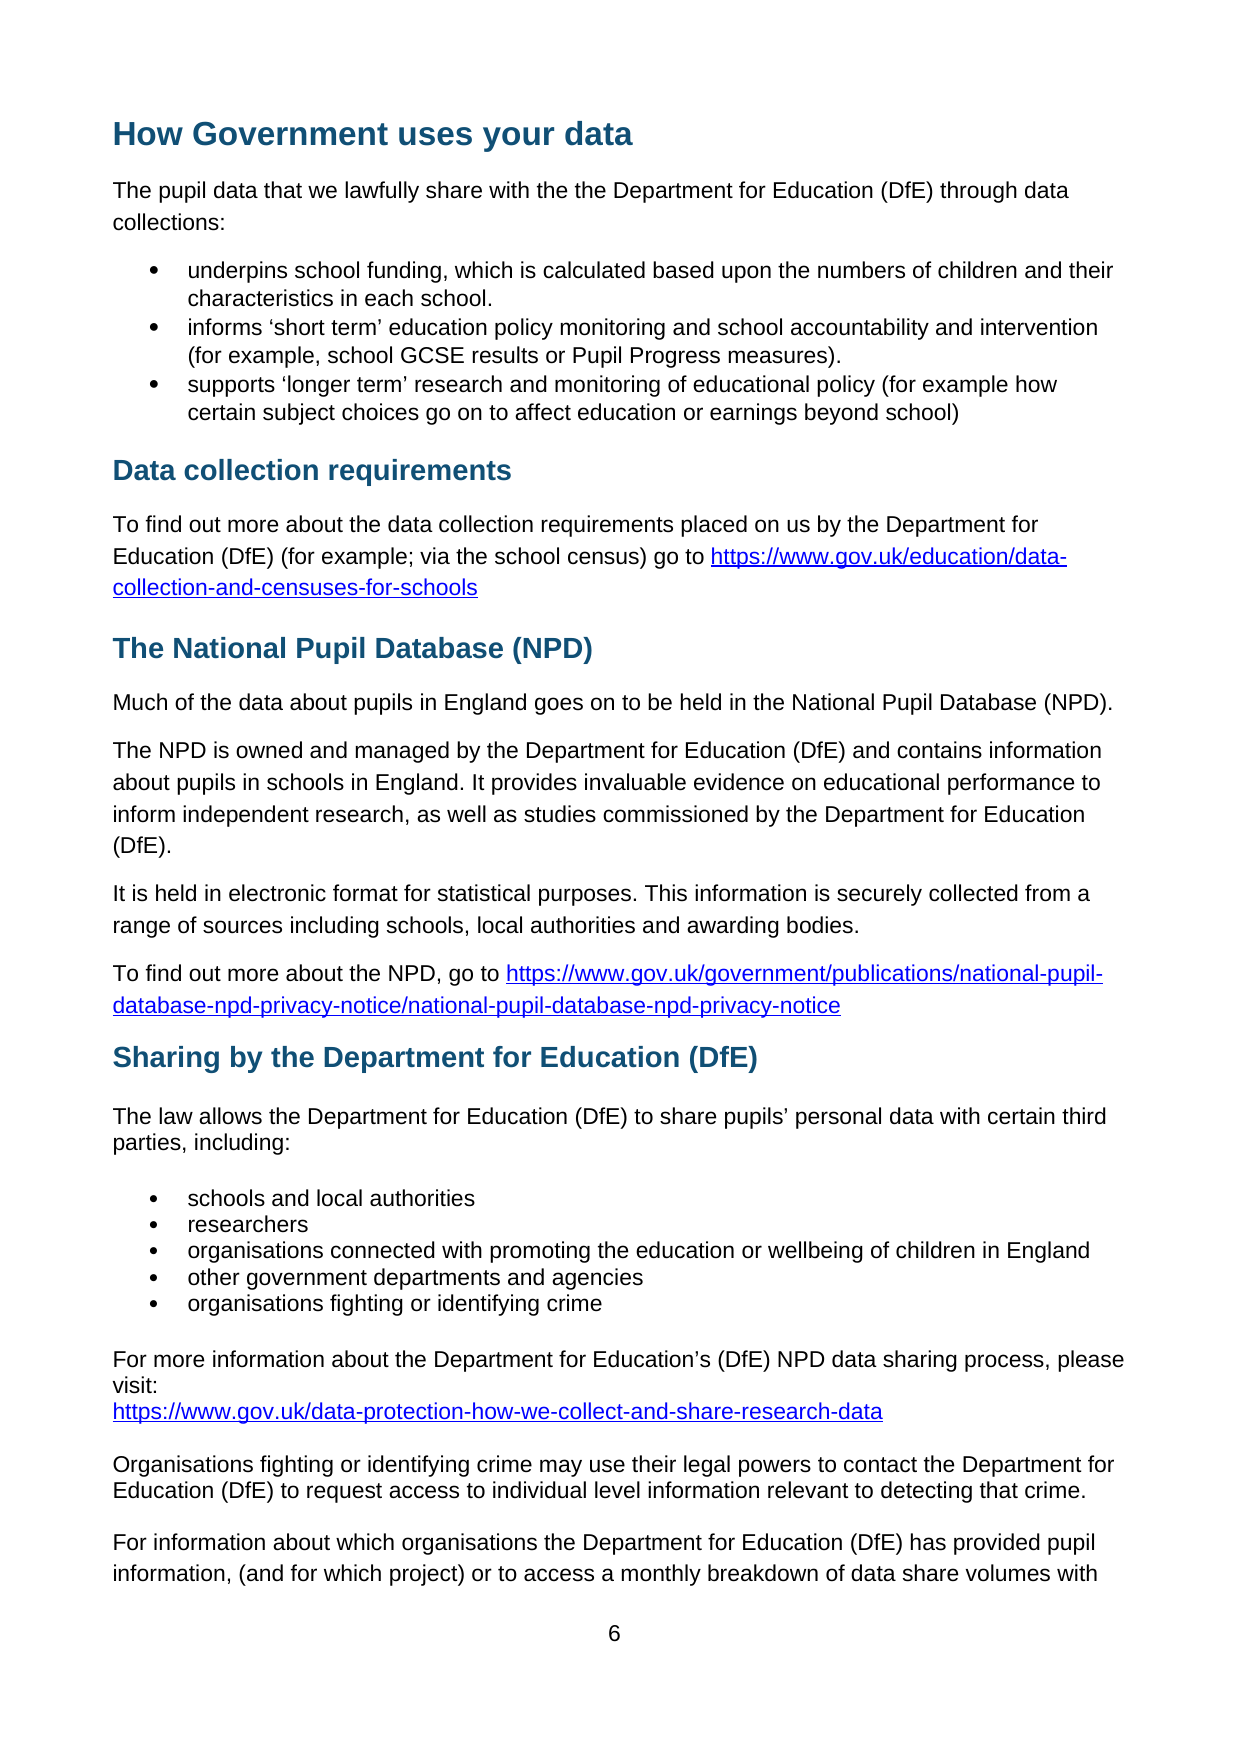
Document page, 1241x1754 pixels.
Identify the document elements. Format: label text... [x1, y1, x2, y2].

list organisations connected with promoting the education or wellbeing of children in England [150, 1237, 1128, 1264]
text The NPD is owned and managed by the Department for Education (DfE) and contains information about pupils in schools in England. It provides invaluable evidence on educational performance to inform independent research, as well as studies commissioned by the Department for Education (DfE). [112, 737, 1128, 858]
text The law allows the Department for Education (DfE) to share pupils’ personal data with certain third parties, including: [112, 1103, 1128, 1155]
list researchers [150, 1211, 1128, 1237]
subtitle How Government uses your data [112, 114, 1128, 152]
subtitle The National Pupil Database (NPD) [112, 631, 1128, 664]
list underpins school funding, which is calculated based upon the numbers of children and their characteristics in each school. [150, 257, 1128, 312]
list Sharing by the Department for Education (DfE) [112, 1040, 1128, 1073]
text To find out more about the NPD, go to https://www.gov.uk/government/publications/national-pupil-database-npd-privacy-notice/national-pupil-database-npd-privacy-notice [112, 960, 1128, 1018]
text To find out more about the data collection requirements placed on us by the Department for Education (DfE) (for example; via the school census) go to https://www.gov.uk/education/data-collection-and-censuses-for-schools [112, 511, 1128, 601]
text https://www.gov.uk/data-protection-how-we-collect-and-share-research-data [112, 1398, 1128, 1424]
list organisations fighting or identifying crime [150, 1290, 1128, 1316]
list Organisations fighting or identifying crime may use their legal powers to contact the Department for Education (DfE) to request access to individual level information relevant to detecting that crime. [112, 1451, 1128, 1504]
text The pupil data that we lawfully share with the the Department for Education (DfE) through data collections: [112, 177, 1128, 235]
text Much of the data about pupils in England goes on to be held in the National Pupil Database (NPD). [112, 689, 1128, 716]
text It is held in electronic format for statistical purposes. This information is securely collected from a range of sources including schools, local authorities and awarding bodies. [112, 880, 1128, 938]
subtitle Data collection requirements [112, 452, 1128, 486]
list supports ‘longer term’ research and monitoring of educational policy (for example how certain subject choices go on to affect education or earnings beyond school) [150, 371, 1128, 425]
text For more information about the Department for Education’s (DfE) NPD data sharing process, please visit: [112, 1346, 1128, 1398]
list schools and local authorities [150, 1184, 1128, 1211]
list informs ‘short term’ education policy monitoring and school accountability and intervention (for example, school GCSE results or Pupil Progress measures). [150, 314, 1128, 368]
list other government departments and agencies [150, 1264, 1128, 1290]
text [112, 1529, 1128, 1587]
